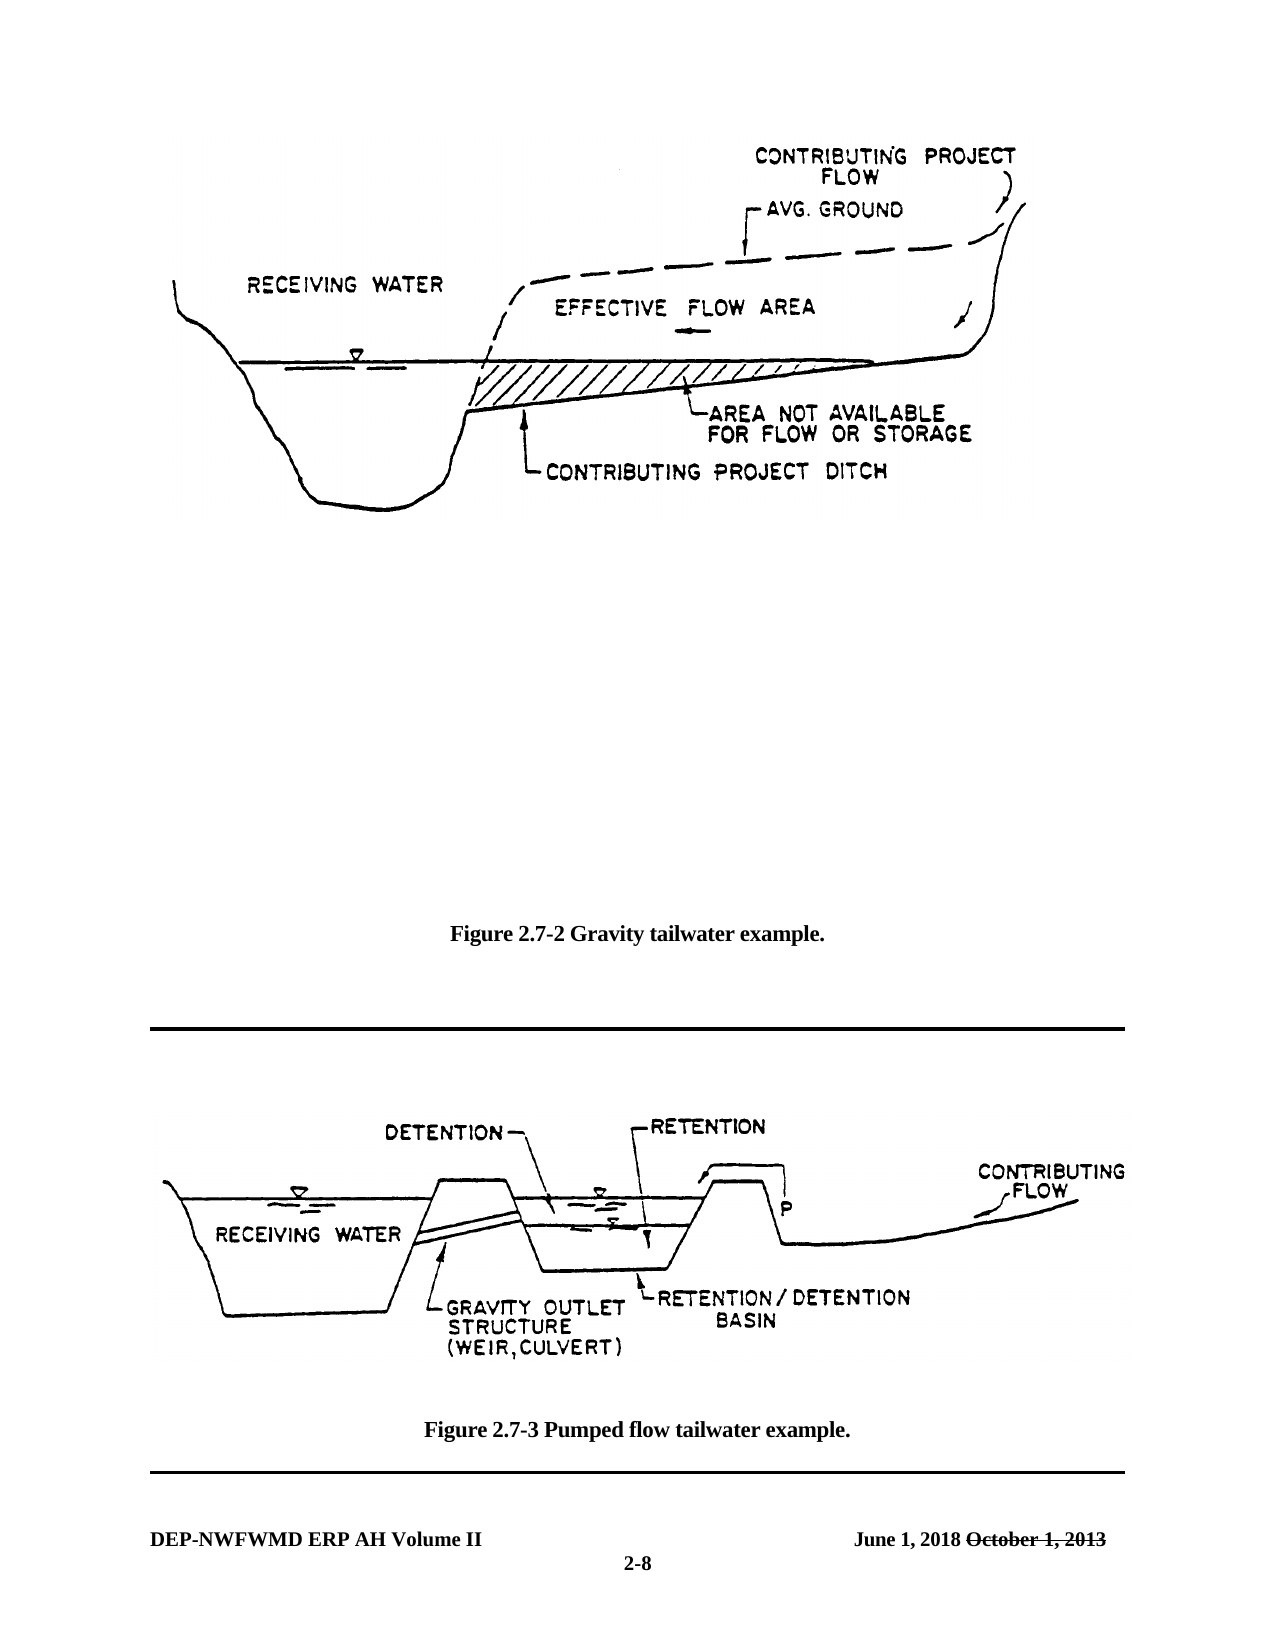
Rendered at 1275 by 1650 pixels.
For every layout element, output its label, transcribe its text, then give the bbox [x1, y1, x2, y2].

text Figure 2.7-2 Gravity tailwater example. [150, 920, 1125, 946]
text Figure 2.7-3 Pumped flow tailwater example. [150, 1416, 1125, 1442]
picture [164, 135, 1033, 525]
picture [153, 1110, 1134, 1363]
